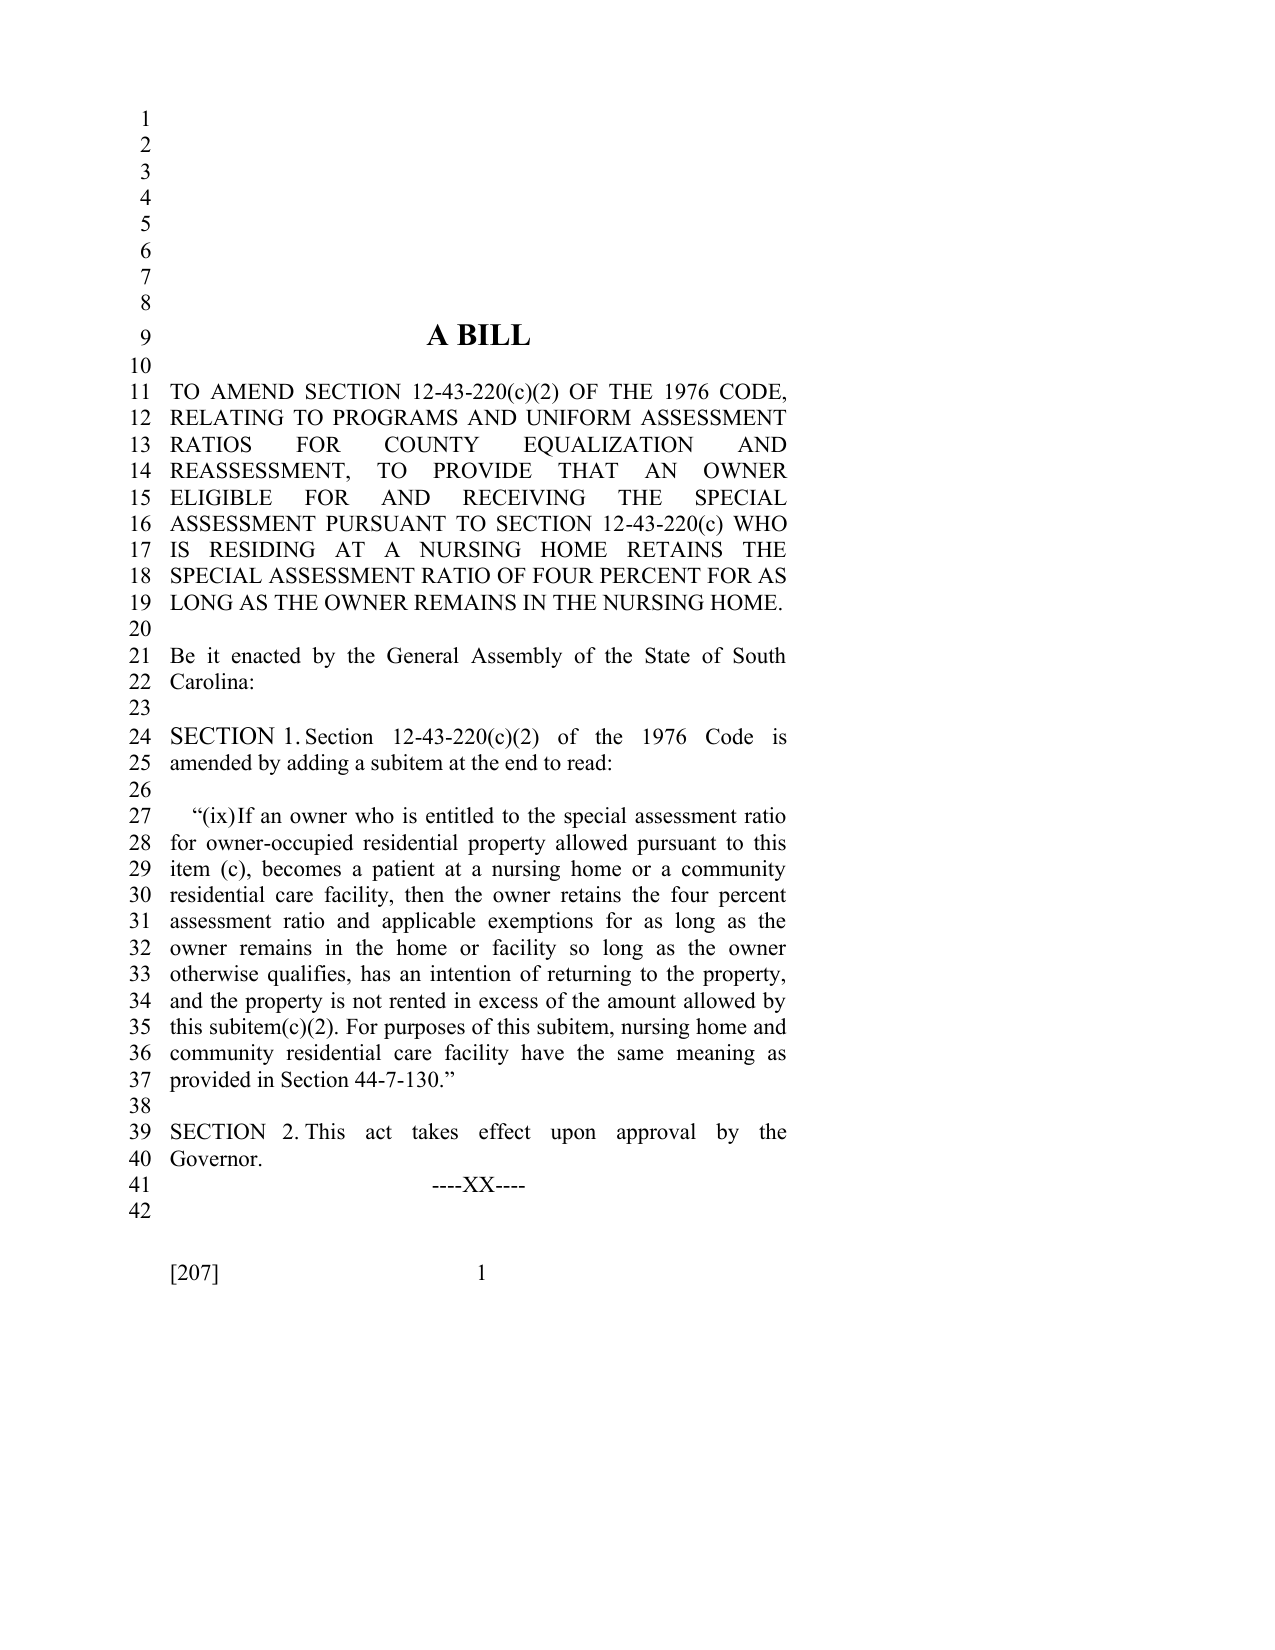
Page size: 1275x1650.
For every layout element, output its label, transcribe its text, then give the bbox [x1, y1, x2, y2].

text TO AMEND SECTION 12-43-220(c)(2) OF THE 1976 CODE, RELATING TO PROGRAMS AND UNIFORM ASSESSMENT RATIOS FOR COUNTY EQUALIZATION AND REASSESSMENT, TO PROVIDE THAT AN OWNER ELIGIBLE FOR AND RECEIVING THE SPECIAL ASSESSMENT PURSUANT TO SECTION 12-43-220(c) WHO IS RESIDING AT A NURSING HOME RETAINS THE SPECIAL ASSESSMENT RATIO OF FOUR PERCENT FOR AS LONG AS THE OWNER REMAINS IN THE NURSING HOME. [169, 378, 787, 615]
text A BILL [169, 316, 787, 352]
text SECTION 2. This act takes effect upon approval by the Governor. [169, 1118, 787, 1171]
text SECTION 1. Section 12-43-220(c)(2) of the 1976 Code is amended by adding a subitem at the end to read: [169, 721, 787, 776]
text “(ix) If an owner who is entitled to the special assessment ratio for owner-occupied residential property allowed pursuant to this item (c), becomes a patient at a nursing home or a community residential care facility, then the owner retains the four percent assessment ratio and applicable exemptions for as long as the owner remains in the home or facility so long as the owner otherwise qualifies, has an intention of returning to the property, and the property is not rented in excess of the amount allowed by this subitem(c)(2). For purposes of this subitem, nursing home and community residential care facility have the same meaning as provided in Section 44-7-130.” [169, 802, 787, 1092]
text ----XX---- [169, 1171, 787, 1197]
text Be it enacted by the General Assembly of the State of South Carolina: [169, 642, 787, 694]
